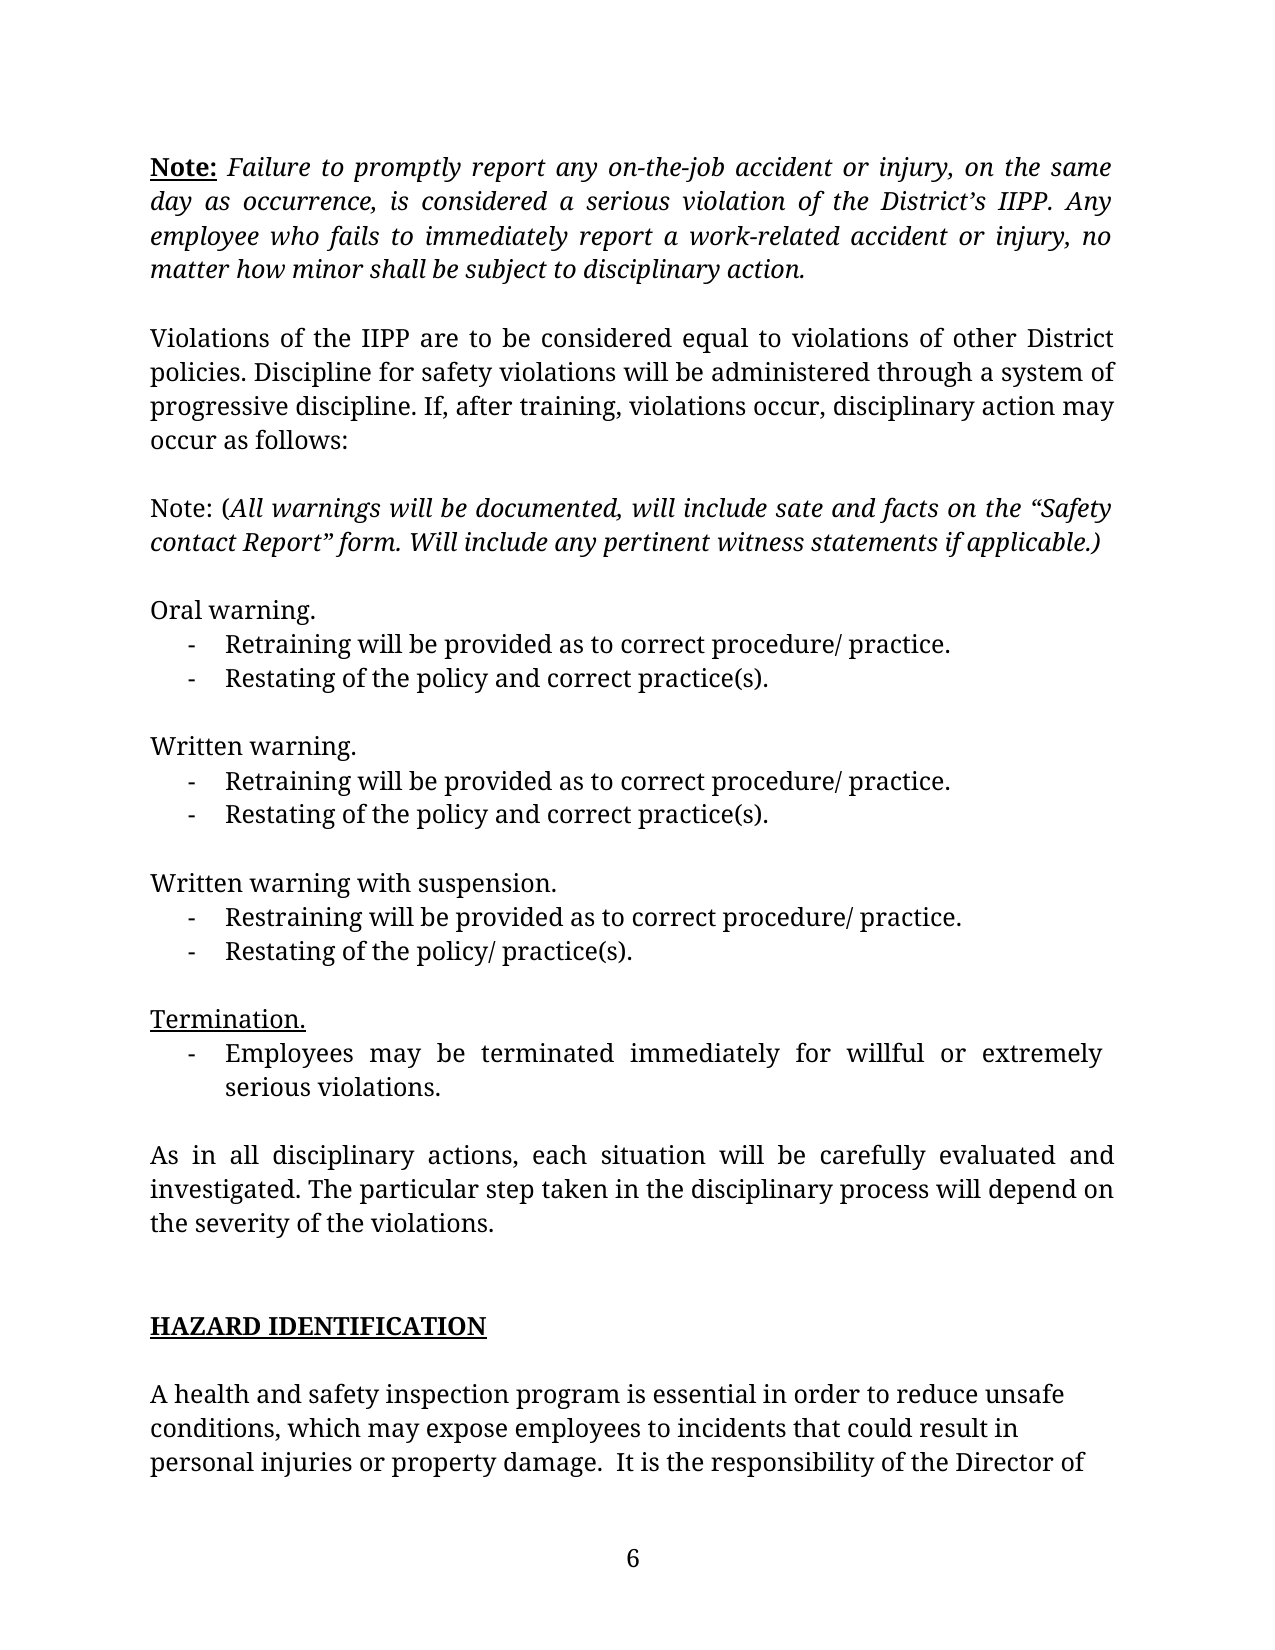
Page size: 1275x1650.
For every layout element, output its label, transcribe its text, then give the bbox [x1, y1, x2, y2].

list Employees may be terminated immediately for willful or extremely serious violations. [187, 1036, 1103, 1104]
text Termination. [150, 1002, 1116, 1036]
text Violations of the IIPP are to be considered equal to violations of other District policies. Discipline for safety violations will be administered through a system of progressive discipline. If, after training, violations occur, disciplinary action may occur as follows: [150, 320, 1116, 457]
list Restating of the policy/ practice(s). [187, 933, 1116, 967]
text Note: (All warnings will be documented, will include sate and facts on the “Safety contact Report” form. Will include any pertinent witness statements if applicable.) [150, 491, 1116, 559]
text Note: Failure to promptly report any on-the-job accident or injury, on the same day as occurrence, is considered a serious violation of the District’s IIPP. Any employee who fails to immediately report a work-related accident or injury, no matter how minor shall be subject to disciplinary action. [150, 150, 1116, 286]
list Retraining will be provided as to correct procedure/ practice. [187, 627, 1116, 661]
list Restating of the policy and correct practice(s). [187, 797, 1116, 831]
text Oral warning. [150, 593, 1116, 627]
text Written warning with suspension. [150, 865, 1116, 899]
text As in all disciplinary actions, each situation will be carefully evaluated and investigated. The particular step taken in the disciplinary process will depend on the severity of the violations. [150, 1138, 1116, 1240]
text Written warning. [150, 729, 1116, 763]
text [150, 1376, 1116, 1478]
list Restating of the policy and correct practice(s). [187, 661, 1116, 695]
text HAZARD IDENTIFICATION [150, 1308, 1116, 1342]
list Restraining will be provided as to correct procedure/ practice. [187, 899, 1116, 933]
list Retraining will be provided as to correct procedure/ practice. [187, 763, 1116, 797]
